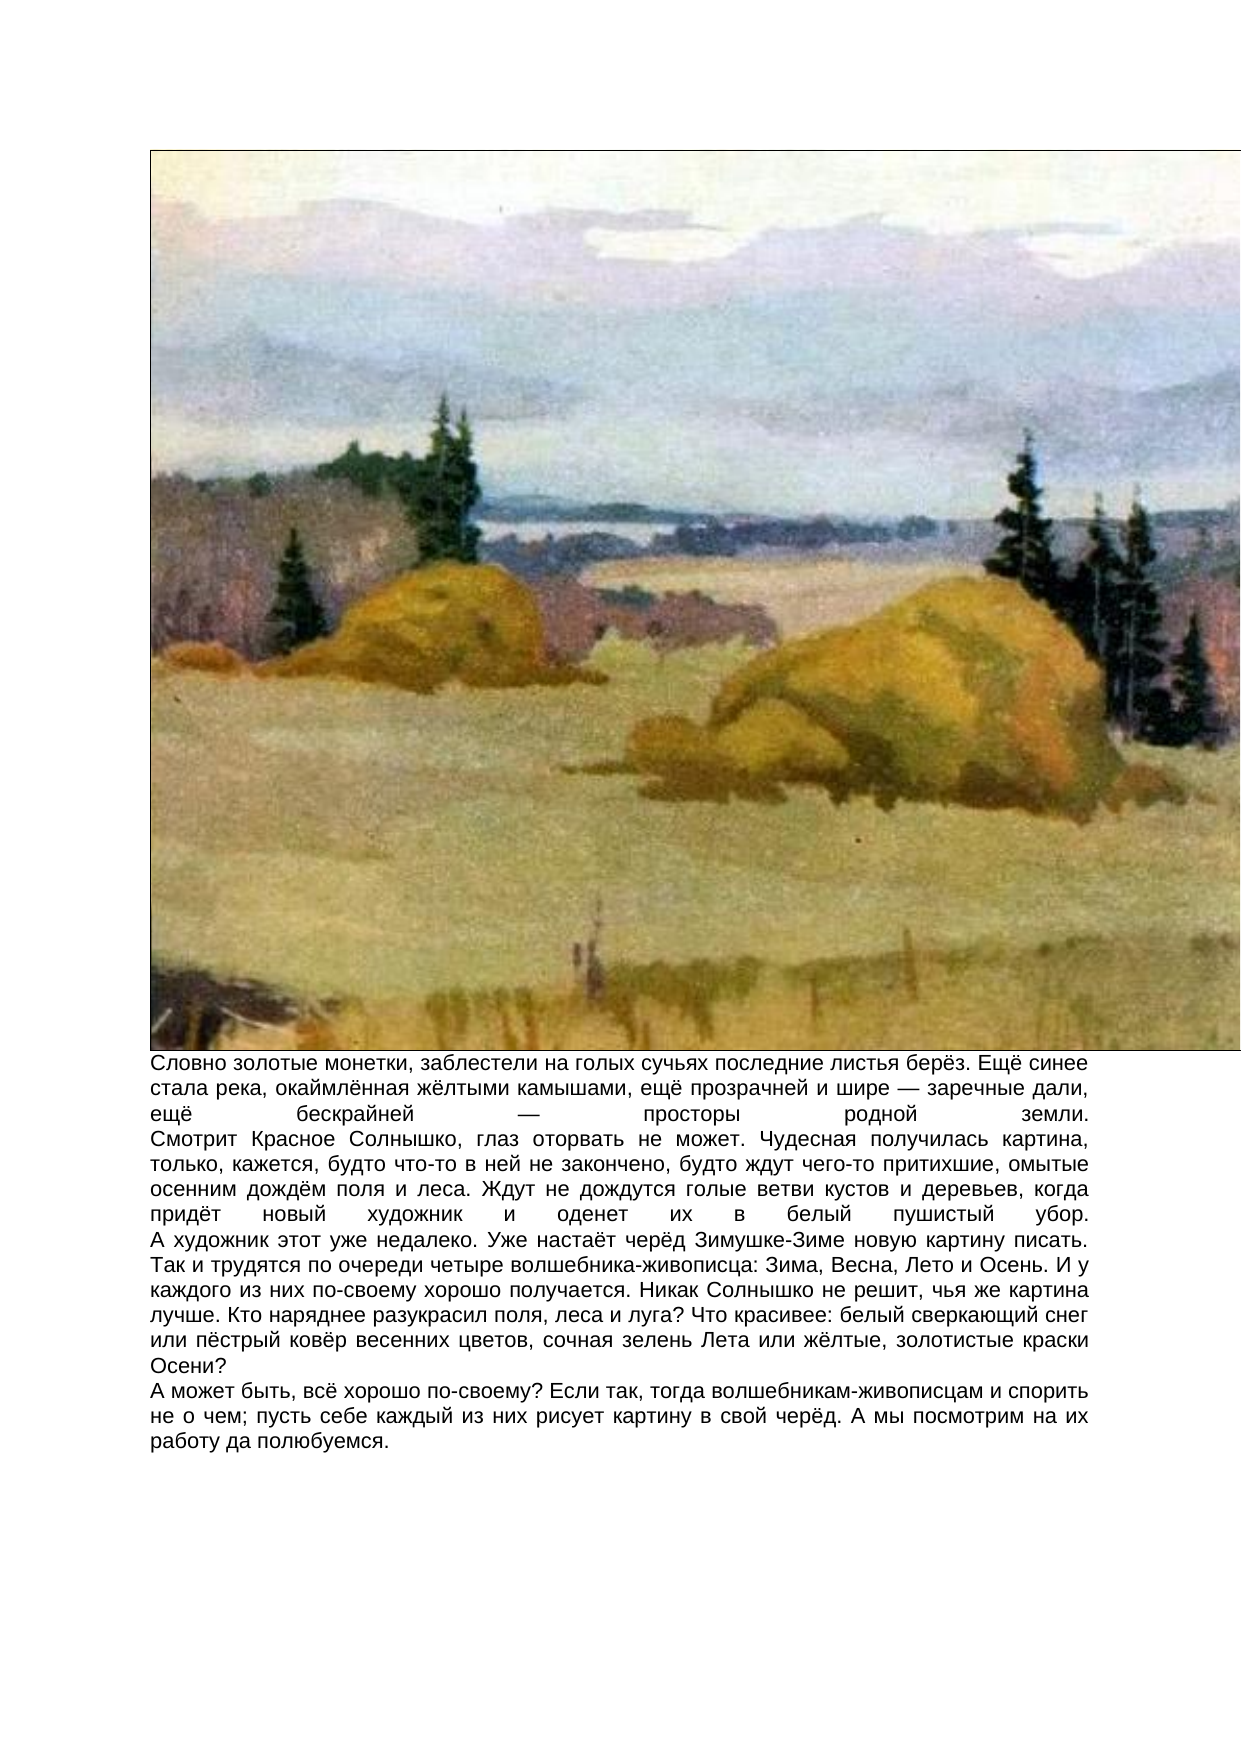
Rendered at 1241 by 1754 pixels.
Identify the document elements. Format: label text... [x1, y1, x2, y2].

text Словно золотые монетки, заблестели на голых сучьях последние листья берёз. Ещё синее стала река, окаймлённая жёлтыми камышами, ещё прозрачней и шире — заречные дали, ещё бескрайней — просторы родной земли.Смотрит Красное Солнышко, глаз оторвать не может. Чудесная получилась картина, только, кажется, будто что-то в ней не закончено, будто ждут чего-то притихшие, омытые осенним дождём поля и леса. Ждут не дождутся голые ветви кустов и деревьев, когда придёт новый художник и оденет их в белый пушистый убор.А художник этот уже недалеко. Уже настаёт черёд Зимушке-Зиме новую картину писать.Так и трудятся по очереди четыре волшебника-живописца: Зима, Весна, Лето и Осень. И у каждого из них по-своему хорошо получается. Никак Солнышко не решит, чья же картина лучше. Кто наряднее разукрасил поля, леса и луга? Что красивее: белый сверкающий снег или пёстрый ковёр весенних цветов, сочная зелень Лета или жёлтые, золотистые краски Осени?А может быть, всё хорошо по-своему? Если так, тогда волшебникам-живописцам и спорить не о чем; пусть себе каждый из них рисует картину в свой черёд. А мы посмотрим на их работу да полюбуемся. [150, 1051, 1090, 1453]
picture [151, 151, 1241, 1050]
